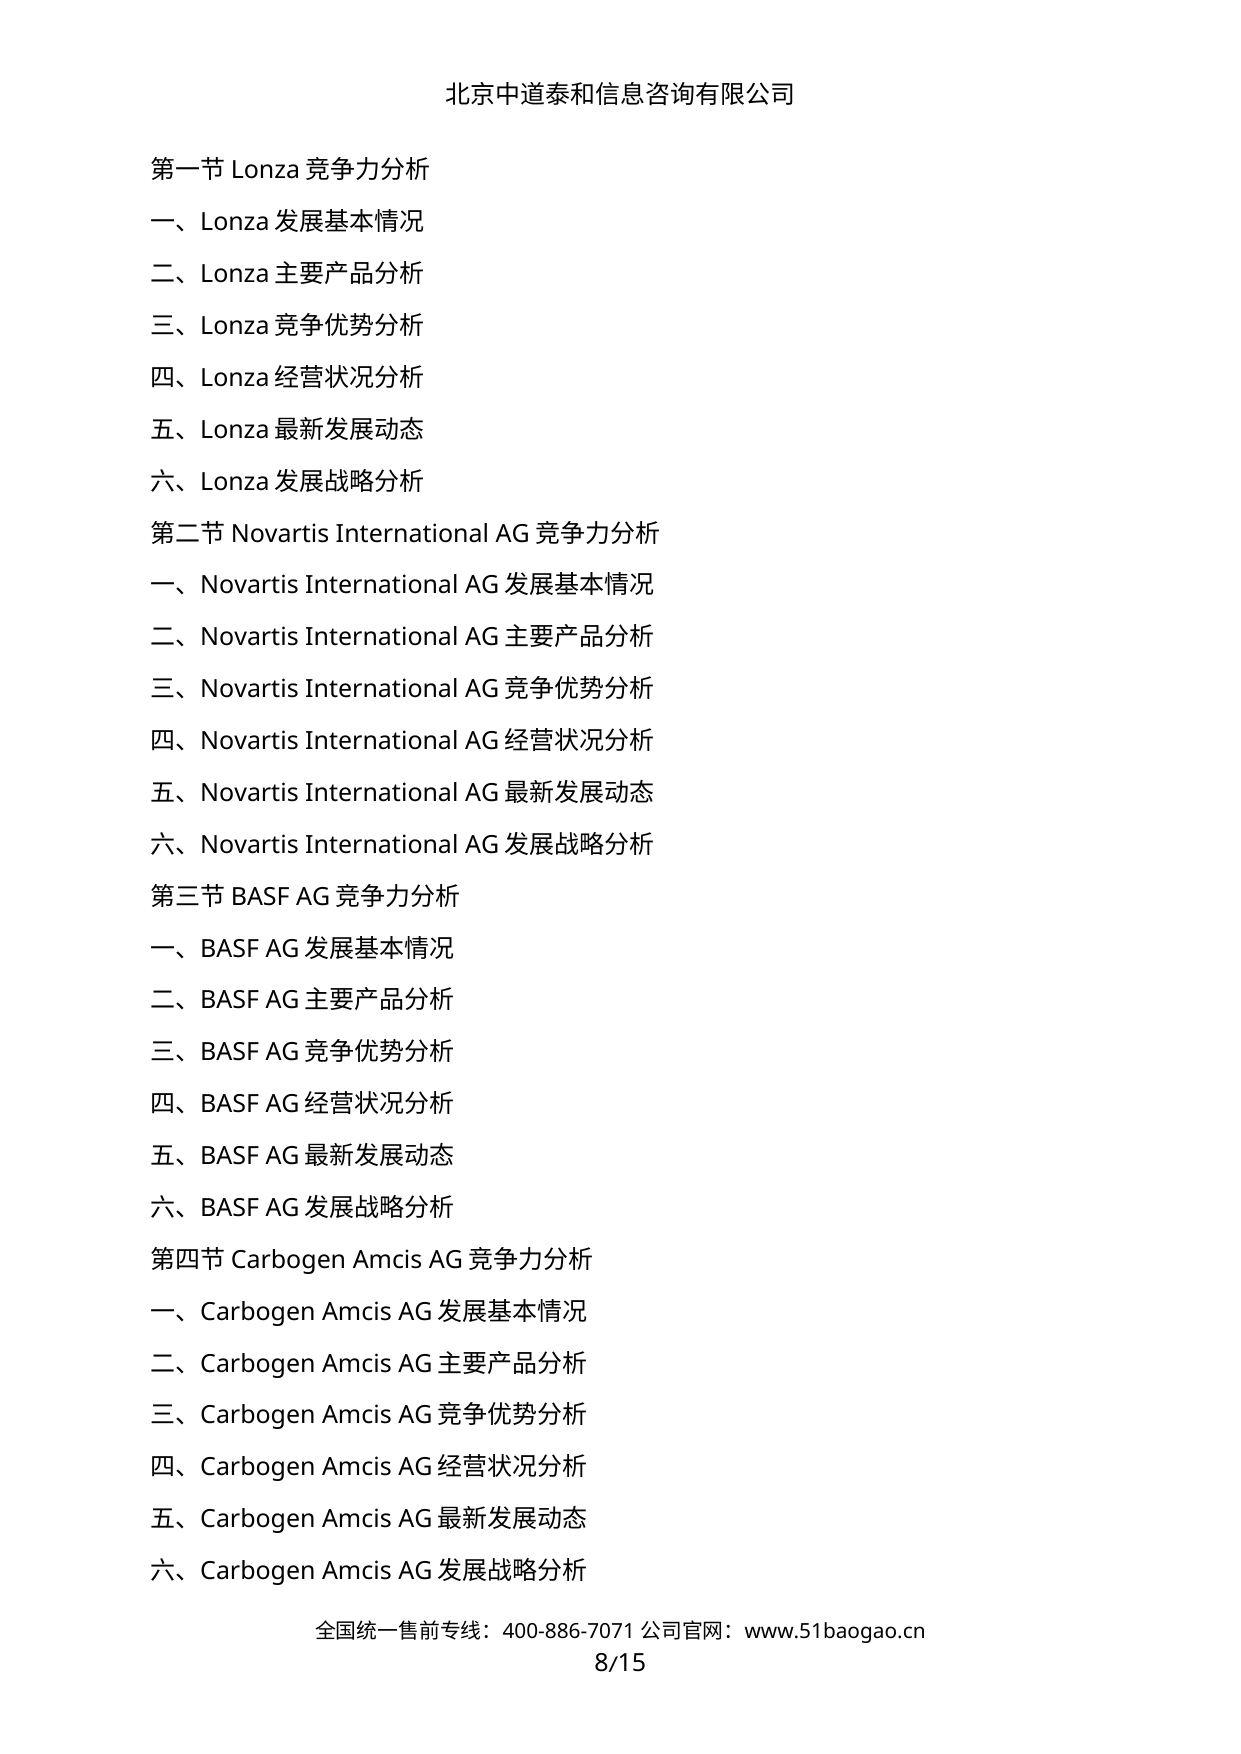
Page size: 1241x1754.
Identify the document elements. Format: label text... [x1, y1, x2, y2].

text 六、BASF AG发展战略分析 [150, 1187, 1090, 1224]
text 五、Lonza最新发展动态 [150, 409, 1090, 446]
text 一、Lonza发展基本情况 [150, 202, 1090, 238]
text 三、Carbogen Amcis AG竞争优势分析 [150, 1395, 1090, 1431]
text 一、Carbogen Amcis AG发展基本情况 [150, 1291, 1090, 1327]
text 五、Carbogen Amcis AG最新发展动态 [150, 1499, 1090, 1535]
text 二、BASF AG主要产品分析 [150, 980, 1090, 1016]
text 六、Carbogen Amcis AG发展战略分析 [150, 1551, 1090, 1587]
text 四、Novartis International AG经营状况分析 [150, 721, 1090, 757]
text 六、Novartis International AG发展战略分析 [150, 824, 1090, 861]
text 二、Lonza主要产品分析 [150, 254, 1090, 290]
text 四、Lonza经营状况分析 [150, 357, 1090, 394]
text 一、BASF AG发展基本情况 [150, 928, 1090, 964]
text 三、Lonza竞争优势分析 [150, 306, 1090, 342]
text 二、Carbogen Amcis AG主要产品分析 [150, 1343, 1090, 1379]
text 四、Carbogen Amcis AG经营状况分析 [150, 1447, 1090, 1483]
text 六、Lonza发展战略分析 [150, 461, 1090, 497]
text 第二节 Novartis International AG竞争力分析 [150, 513, 1090, 549]
text 第三节 BASF AG竞争力分析 [150, 876, 1090, 912]
text 第四节 Carbogen Amcis AG竞争力分析 [150, 1239, 1090, 1276]
text 一、Novartis International AG发展基本情况 [150, 565, 1090, 601]
text 五、Novartis International AG最新发展动态 [150, 772, 1090, 809]
text 第一节 Lonza竞争力分析 [150, 150, 1090, 186]
text 三、BASF AG竞争优势分析 [150, 1032, 1090, 1068]
text 五、BASF AG最新发展动态 [150, 1136, 1090, 1172]
text 四、BASF AG经营状况分析 [150, 1084, 1090, 1120]
text 二、Novartis International AG主要产品分析 [150, 617, 1090, 653]
text 三、Novartis International AG竞争优势分析 [150, 669, 1090, 705]
